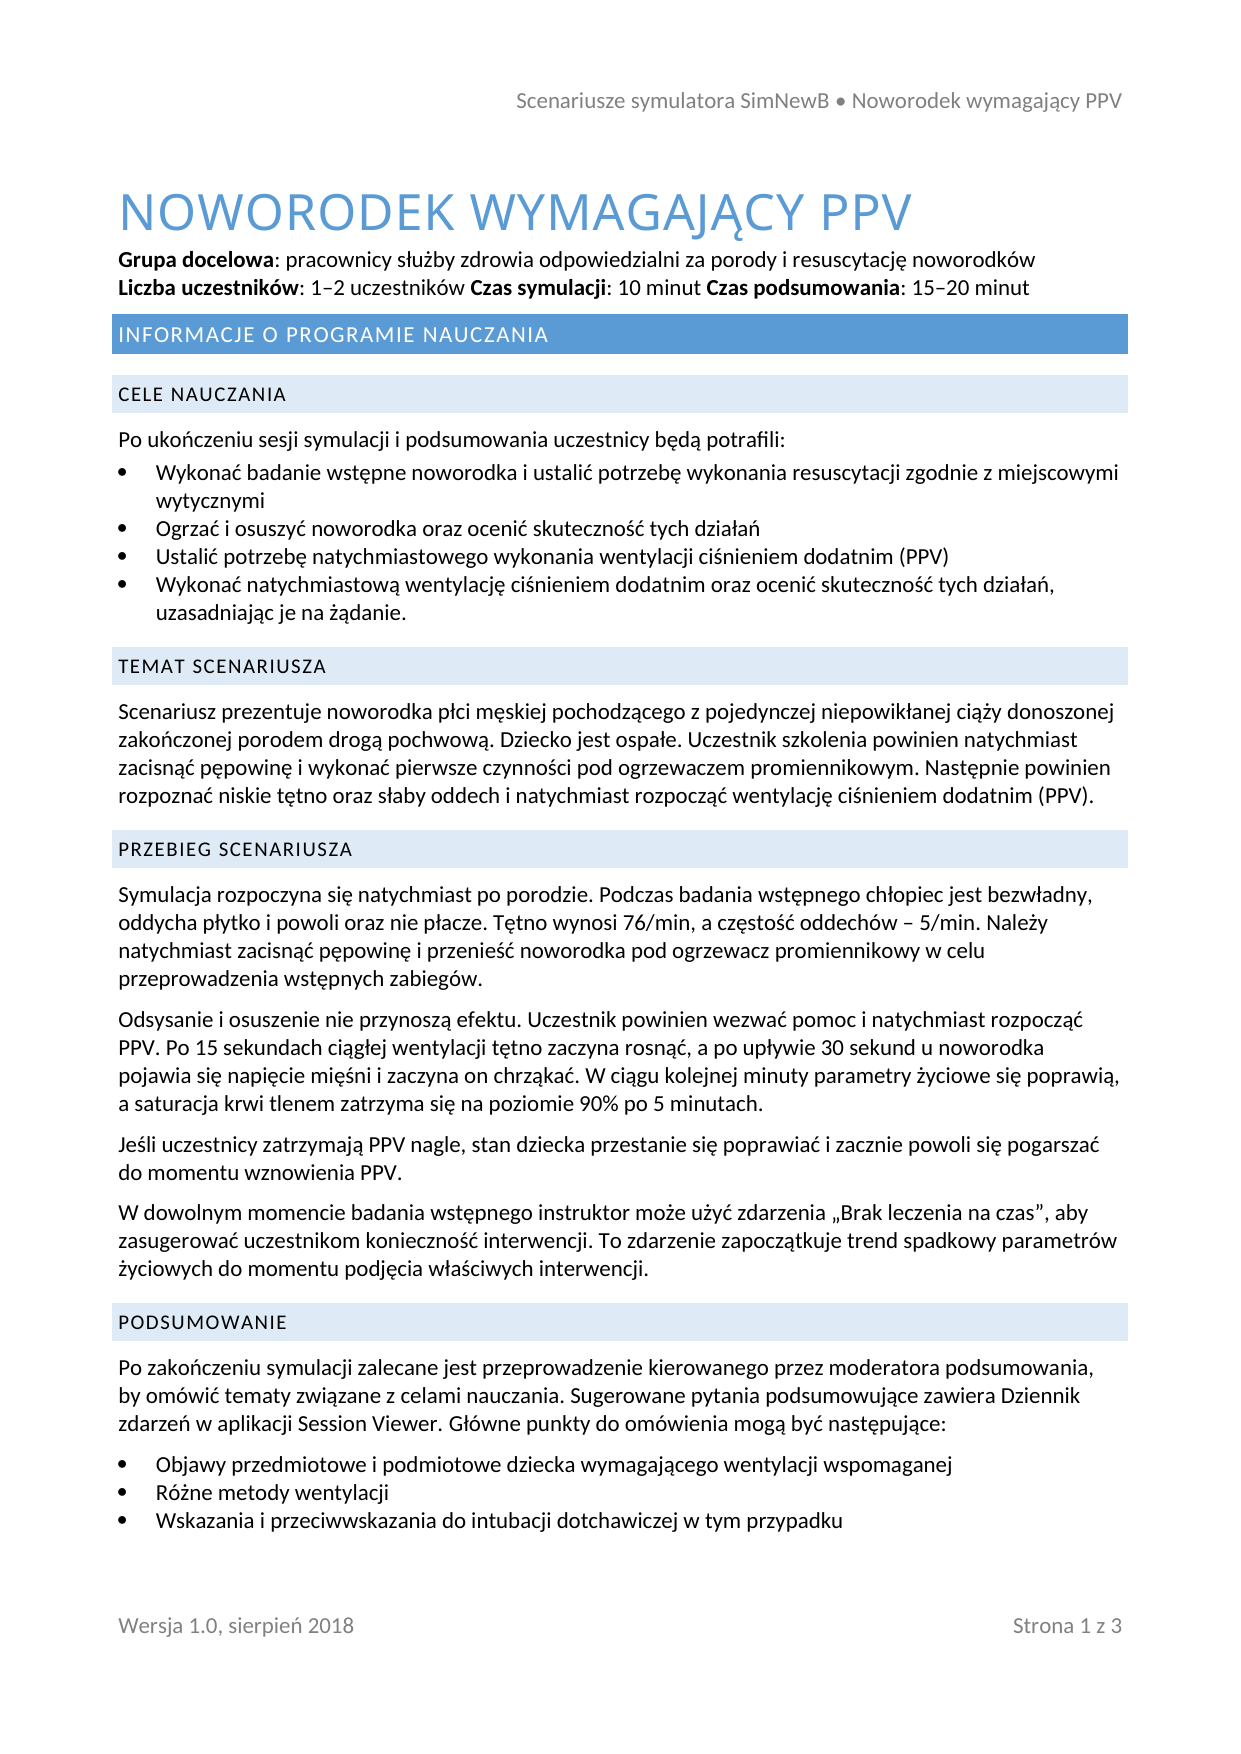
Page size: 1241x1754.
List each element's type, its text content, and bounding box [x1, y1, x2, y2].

list Wykonać natychmiastową wentylację ciśnieniem dodatnim oraz ocenić skuteczność tych działań, uzasadniając je na żądanie. [118, 570, 1122, 626]
text Grupa docelowa: pracownicy służby zdrowia odpowiedzialni za porody i resuscytację noworodków [118, 245, 1122, 273]
list Wykonać badanie wstępne noworodka i ustalić potrzebę wykonania resuscytacji zgodnie z miejscowymi wytycznymi [118, 458, 1122, 514]
list Różne metody wentylacji [118, 1478, 1122, 1506]
list Objawy przedmiotowe i podmiotowe dziecka wymagającego wentylacji wspomaganej [118, 1450, 1122, 1478]
list Wskazania i przeciwwskazania do intubacji dotchawiczej w tym przypadku [118, 1506, 1122, 1534]
text Liczba uczestników: 1–2 uczestników Czas symulacji: 10 minut Czas podsumowania: 15–20 minut [118, 273, 1122, 301]
title Noworodek wymagający PPV [118, 177, 1122, 245]
text W dowolnym momencie badania wstępnego instruktor może użyć zdarzenia „Brak leczenia na czas”, aby zasugerować uczestnikom konieczność interwencji. To zdarzenie zapoczątkuje trend spadkowy parametrów życiowych do momentu podjęcia właściwych interwencji. [118, 1198, 1122, 1282]
subtitle Cele nauczania [118, 381, 1122, 407]
list Ogrzać i osuszyć noworodka oraz ocenić skuteczność tych działań [118, 514, 1122, 542]
text Symulacja rozpoczyna się natychmiast po porodzie. Podczas badania wstępnego chłopiec jest bezwładny, oddycha płytko i powoli oraz nie płacze. Tętno wynosi 76/min, a częstość oddechów – 5/min. Należy natychmiast zacisnąć pępowinę i przenieść noworodka pod ogrzewacz promiennikowy w celu przeprowadzenia wstępnych zabiegów. [118, 881, 1122, 993]
list Ustalić potrzebę natychmiastowego wykonania wentylacji ciśnieniem dodatnim (PPV) [118, 542, 1122, 570]
text Po ukończeniu sesji symulacji i podsumowania uczestnicy będą potrafili: [118, 426, 1122, 454]
subtitle Przebieg scenariusza [118, 836, 1122, 862]
text Jeśli uczestnicy zatrzymają PPV nagle, stan dziecka przestanie się poprawiać i zacznie powoli się pogarszać do momentu wznowienia PPV. [118, 1130, 1122, 1186]
subtitle Temat scenariusza [118, 653, 1122, 678]
text Odsysanie i osuszenie nie przynoszą efektu. Uczestnik powinien wezwać pomoc i natychmiast rozpocząć PPV. Po 15 sekundach ciągłej wentylacji tętno zaczyna rosnąć, a po upływie 30 sekund u noworodka pojawia się napięcie mięśni i zaczyna on chrząkać. W ciągu kolejnej minuty parametry życiowe się poprawią, a saturacja krwi tlenem zatrzyma się na poziomie 90% po 5 minutach. [118, 1005, 1122, 1117]
subtitle Podsumowanie [118, 1309, 1122, 1335]
text Po zakończeniu symulacji zalecane jest przeprowadzenie kierowanego przez moderatora podsumowania, by omówić tematy związane z celami nauczania. Sugerowane pytania podsumowujące zawiera Dziennik zdarzeń w aplikacji Session Viewer. Główne punkty do omówienia mogą być następujące: [118, 1353, 1122, 1438]
text Scenariusz prezentuje noworodka płci męskiej pochodzącego z pojedynczej niepowikłanej ciąży donoszonej zakończonej porodem drogą pochwową. Dziecko jest ospałe. Uczestnik szkolenia powinien natychmiast zacisnąć pępowinę i wykonać pierwsze czynności pod ogrzewaczem promiennikowym. Następnie powinien rozpoznać niskie tętno oraz słaby oddech i natychmiast rozpocząć wentylację ciśnieniem dodatnim (PPV). [118, 697, 1122, 809]
subtitle Informacje o programie nauczania [118, 320, 1122, 348]
